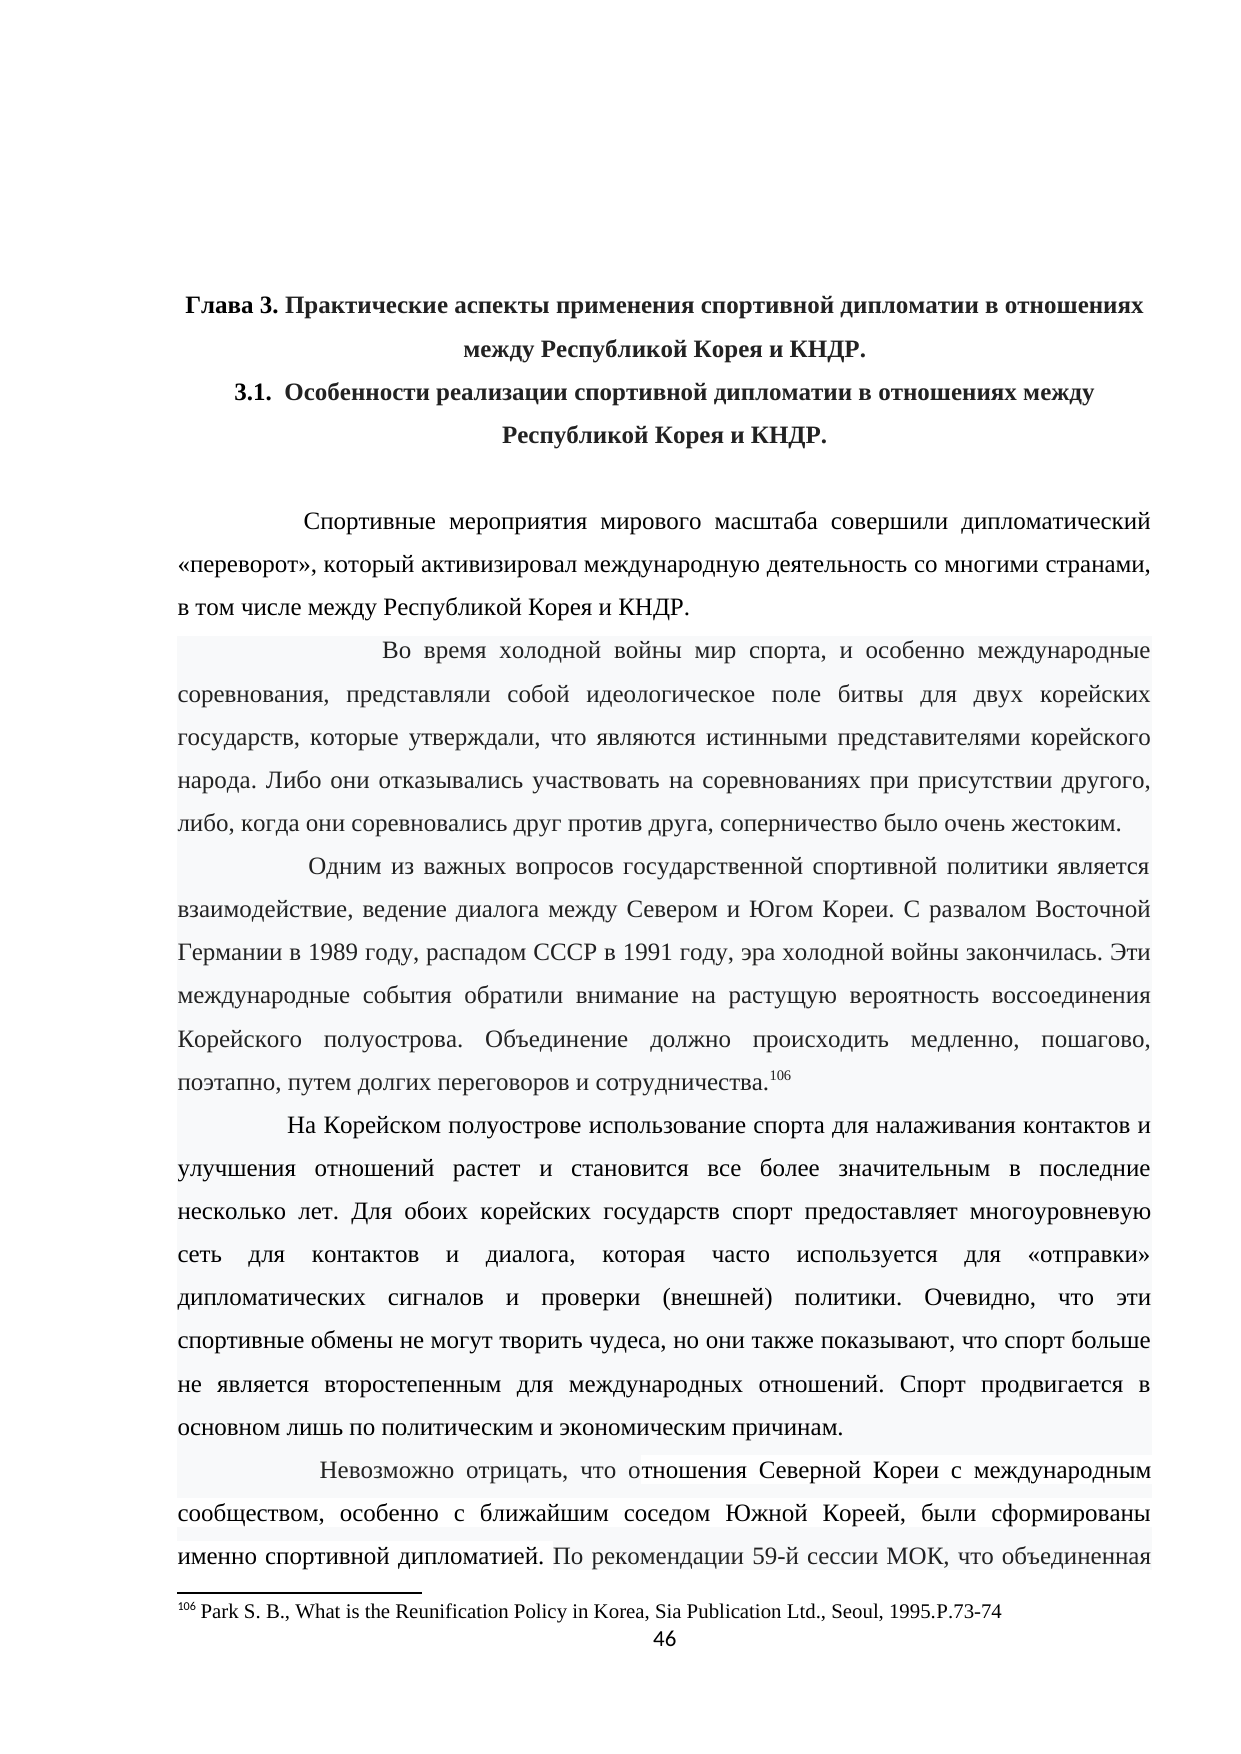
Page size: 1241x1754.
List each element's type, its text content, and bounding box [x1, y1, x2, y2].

text Во время холодной войны мир спорта, и особенно международные соревнования, представляли собой идеологическое поле битвы для двух корейских государств, которые утверждали, что являются истинными представителями корейского народа. Либо они отказывались участвовать на соревнованиях при присутствии другого, либо, когда они соревновались друг против друга, соперничество было очень жестоким. [177, 636, 1152, 837]
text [177, 1527, 1152, 1570]
text Глава 3. Практические аспекты применения спортивной дипломатии в отношениях между Республикой Корея и КНДР. [177, 291, 1152, 362]
text На Корейском полуострове использование спорта для налаживания контактов и улучшения отношений растет и становится все более значительным в последние несколько лет. Для обоих корейских государств спорт предоставляет многоуровневую сеть для контактов и диалога, которая часто используется для «отправки» дипломатических сигналов и проверки (внешней) политики. Очевидно, что эти спортивные обмены не могут творить чудеса, но они также показывают, что спорт больше не является второстепенным для международных отношений. Спорт продвигается в основном лишь по политическим и экономическим причинам. [177, 1110, 1152, 1441]
text Одним из важных вопросов государственной спортивной политики является взаимодействие, ведение диалога между Севером и Югом Кореи. С развалом Восточной Германии в 1989 году, распадом СССР в 1991 году, эра холодной войны закончилась. Эти международные события обратили внимание на растущую вероятность воссоединения Корейского полуострова. Объединение должно происходить медленно, пошагово, поэтапно, путем долгих переговоров и сотрудничества. [177, 851, 1152, 1096]
text Спортивные мероприятия мирового масштаба совершили дипломатический «переворот», который активизировал международную деятельность со многими странами, в том числе между Республикой Корея и КНДР. [177, 506, 1152, 621]
text 3.1. Особенности реализации спортивной дипломатии в отношениях между Республикой Корея и КНДР. [177, 377, 1152, 449]
